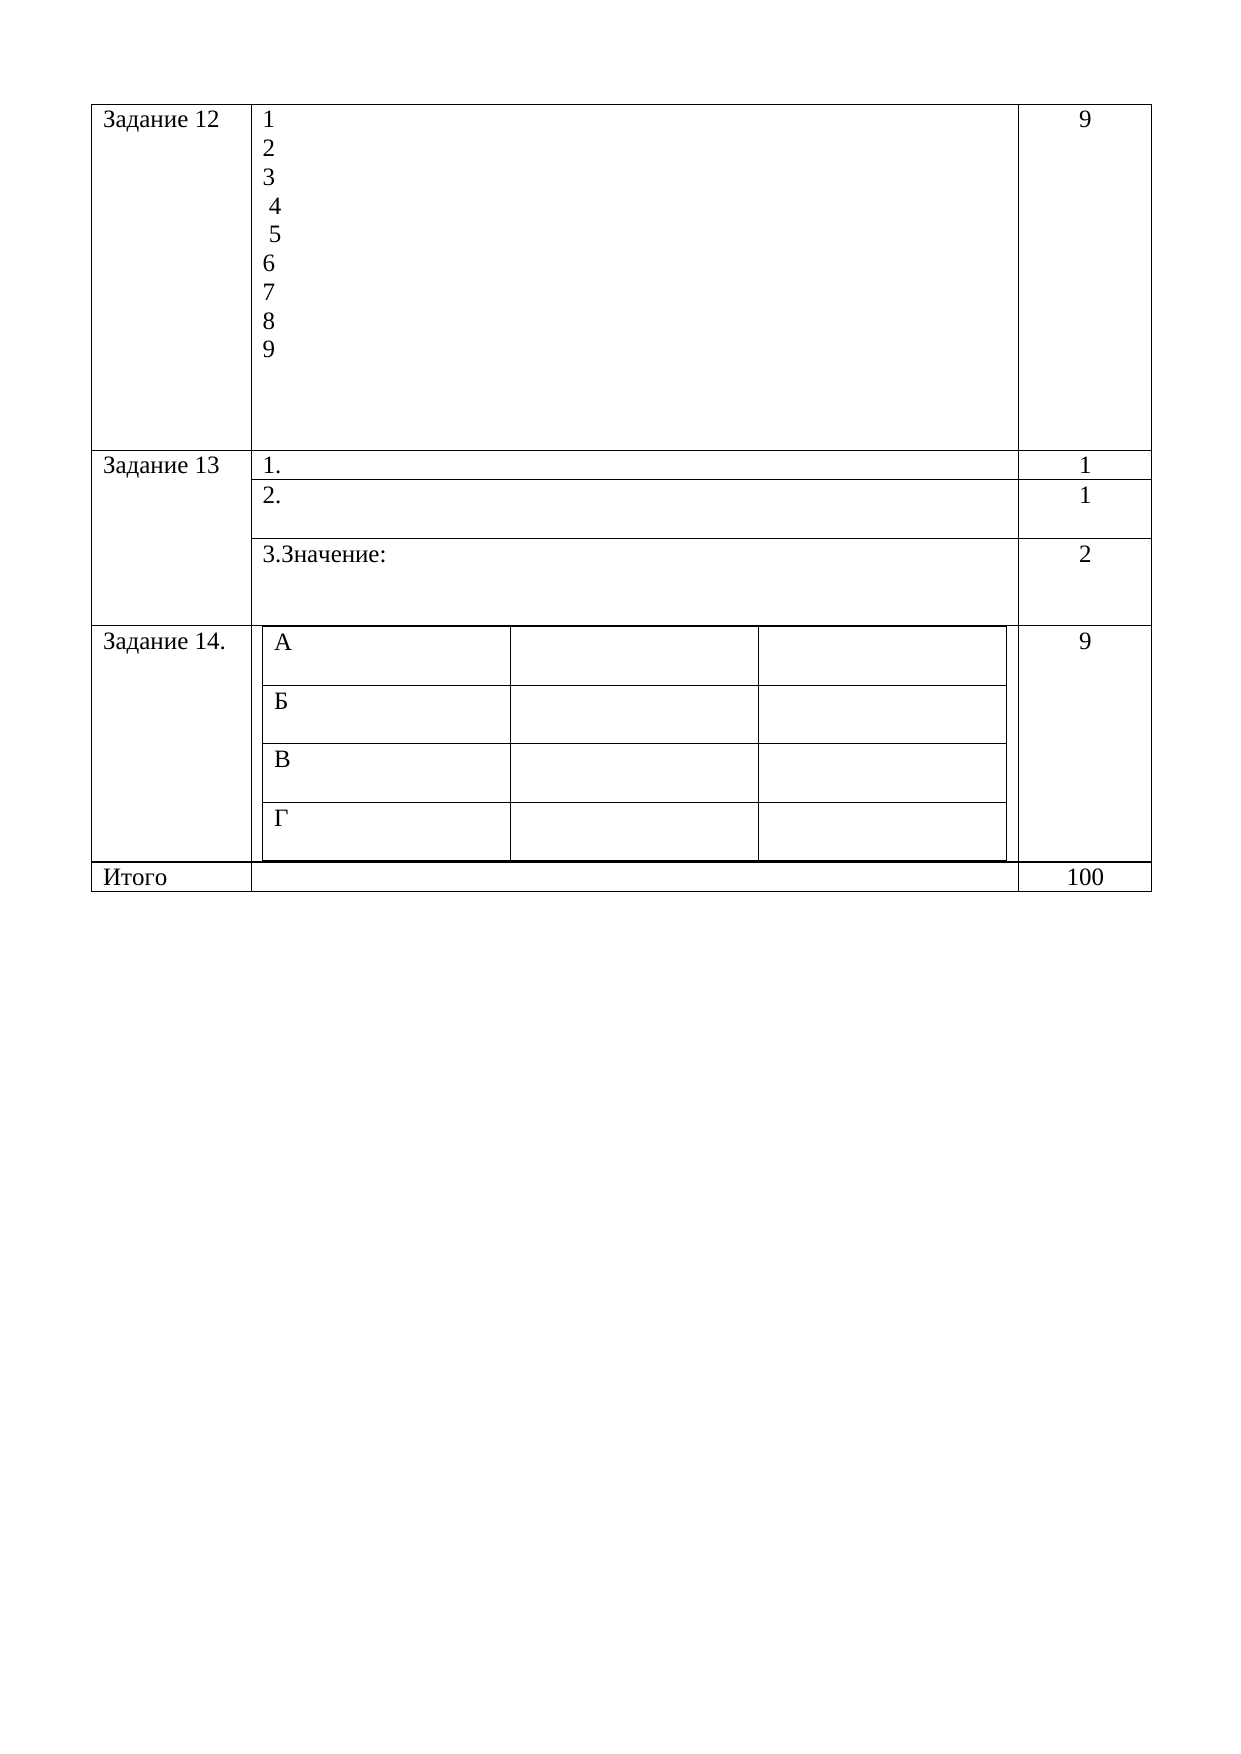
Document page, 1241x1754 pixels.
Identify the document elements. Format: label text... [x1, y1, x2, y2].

table_cell [252, 863, 1018, 891]
table_cell 2 [1019, 539, 1151, 625]
table_cell [759, 686, 1006, 743]
table_cell 1 2 3 4 5 6 7 8 9 [252, 105, 1018, 449]
table_cell [252, 626, 262, 861]
table_cell [511, 686, 758, 743]
table_cell [511, 627, 758, 685]
table_cell Итого [92, 863, 251, 891]
table_cell Задание 14. [92, 626, 251, 861]
table_cell Задание 13 [92, 451, 251, 625]
table_cell 1 [1019, 451, 1151, 479]
table_cell [263, 744, 510, 802]
table_cell 2. [252, 480, 1018, 538]
table_cell 9 [1019, 626, 1151, 861]
table_cell [511, 803, 758, 860]
table_cell [1007, 626, 1018, 861]
table_cell 9 [1019, 105, 1151, 449]
table_cell 3.Значение: [252, 539, 1018, 625]
table_cell [263, 803, 510, 860]
table_cell [511, 744, 758, 802]
table_cell [759, 744, 1006, 802]
table_cell [759, 627, 1006, 685]
table_cell 100 [1019, 863, 1151, 891]
table_cell [263, 686, 510, 743]
table_cell 1 [1019, 480, 1151, 538]
table_cell 1. [252, 451, 1018, 479]
table_cell Задание 12 [92, 105, 251, 449]
table_cell [263, 627, 510, 685]
table_cell [759, 803, 1006, 860]
